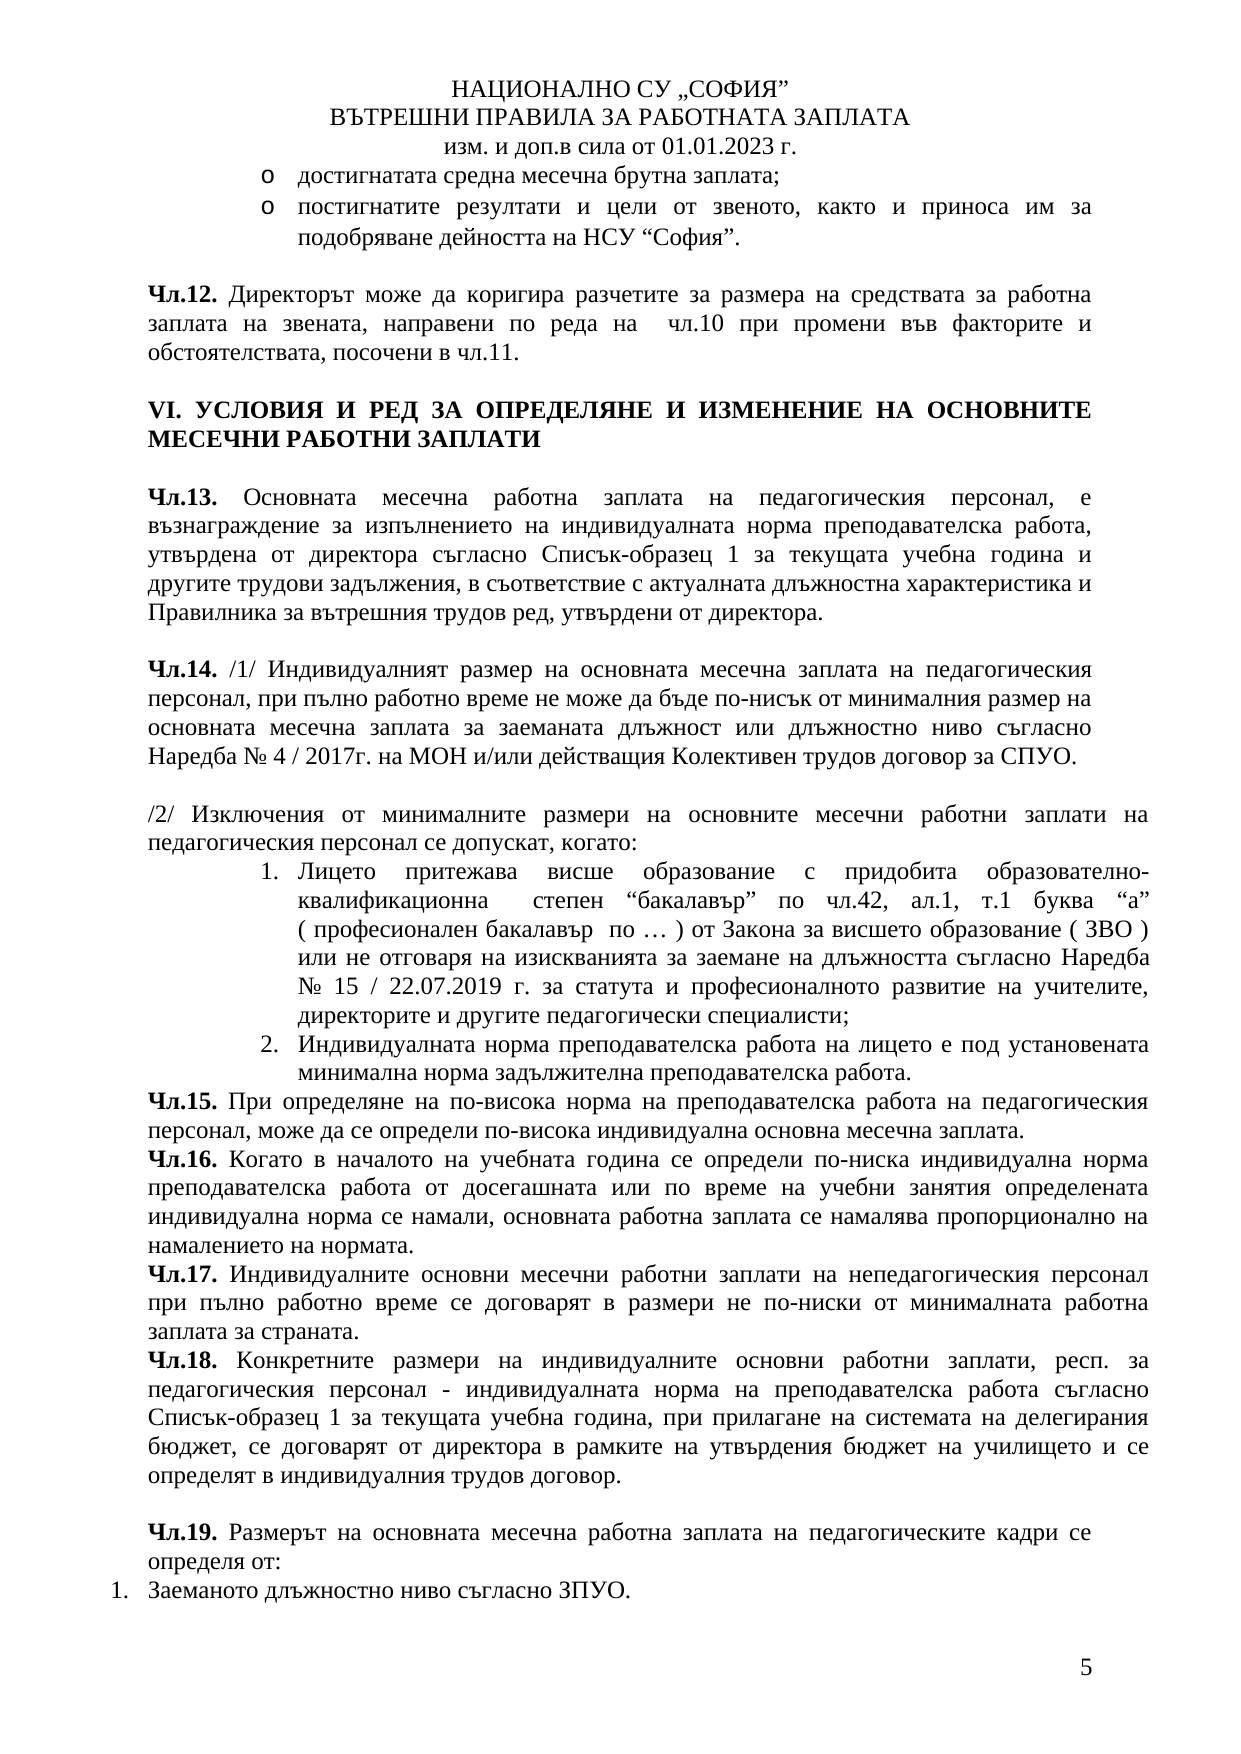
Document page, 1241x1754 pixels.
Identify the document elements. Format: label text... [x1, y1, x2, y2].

text Чл.14. /1/ Индивидуалният размер на основната месечна заплата на педагогическия персонал, при пълно работно време не може да бъде по-нисък от минималния размер на основната месечна заплата за заеманата длъжност или длъжностно ниво съгласно Наредба № 4 / 2017г. на МОН и/или действащия Колективен трудов договор за СПУО. [148, 744, 1093, 859]
text VI. УСЛОВИЯ И РЕД ЗА ОПРЕДЕЛЯНЕ И ИЗМЕНЕНИЕ НА ОСНОВНИТЕ МЕСЕЧНИ РАБОТНИ ЗАПЛАТИ [148, 484, 1093, 542]
text Чл.13. Основната месечна работна заплата на педагогическия персонал, е възнаграждение за изпълнението на индивидуалната норма преподавателска работа, утвърдена от директора съгласно Списък-образец 1 за текущата учебна година и другите трудови задължения, в съответствие с актуалната длъжностна характеристика и Правилника за вътрешния трудов ред, утвърдени от директора. [148, 571, 1093, 714]
list достигнатата средна месечна брутна заплата; [260, 220, 1093, 251]
list постигнатите резултати и цели от звеното, както и приноса им за подобряване дейността на НСУ “София”. [260, 280, 1093, 339]
text Чл.18. Конкретните размери на индивидуалните основни работни заплати, респ. за педагогическия персонал - индивидуалната норма на преподавателска работа съгласно Списък-образец 1 за текущата учебна година, при прилагане на системата на делегирания бюджет, се договарят от директора в рамките на утвърдения бюджет на училището и се определят в индивидуалния трудов договор. [148, 1434, 1150, 1578]
list Лицето притежава висше образование с придобита образователно-квалификационна степен “бакалавър” по чл.42, ал.1, т.1 буква “а” ( професионален бакалавър по … ) от Закона за висшето образование ( ЗВО ) или не отговаря на изискванията за заемане на длъжността съгласно Наредба № 15 / 22.07.2019 г. за статута и професионалното развитие на учителите, директорите и другите педагогически специалисти; [260, 945, 1150, 1118]
list размерите на допълнителни възнаграждения с постоянен характер; [260, 160, 1093, 191]
text Чл.16. Когато в началото на учебната година се определи по-ниска индивидуална норма преподавателска работа от досегашната или по време на учебни занятия определената индивидуална норма се намали, основната работна заплата се намалява пропорционално на намалението на нормата. [148, 1233, 1150, 1348]
text Чл.12. Директорът може да коригира разчетите за размера на средствата за работна заплата на звената, направени по реда на чл.10 при промени във факторите и обстоятелствата, посочени в чл.11. [148, 369, 1093, 455]
text /2/ Изключения от минималните размери на основните месечни работни заплати на педагогическия персонал се допускат, когато: [148, 888, 1150, 945]
list Индивидуалната норма преподавателска работа на лицето е под установената минимална норма задължителна преподавателска работа. [260, 1118, 1150, 1175]
text Чл.17. Индивидуалните основни месечни работни заплати на непедагогическия персонал при пълно работно време се договарят в размери не по-ниски от минималната работна заплата за страната. [148, 1348, 1150, 1434]
text Чл.15. При определяне на по-висока норма на преподавателска работа на педагогическия персонал, може да се определи по-висока индивидуална основна месечна заплата. [148, 1175, 1150, 1233]
